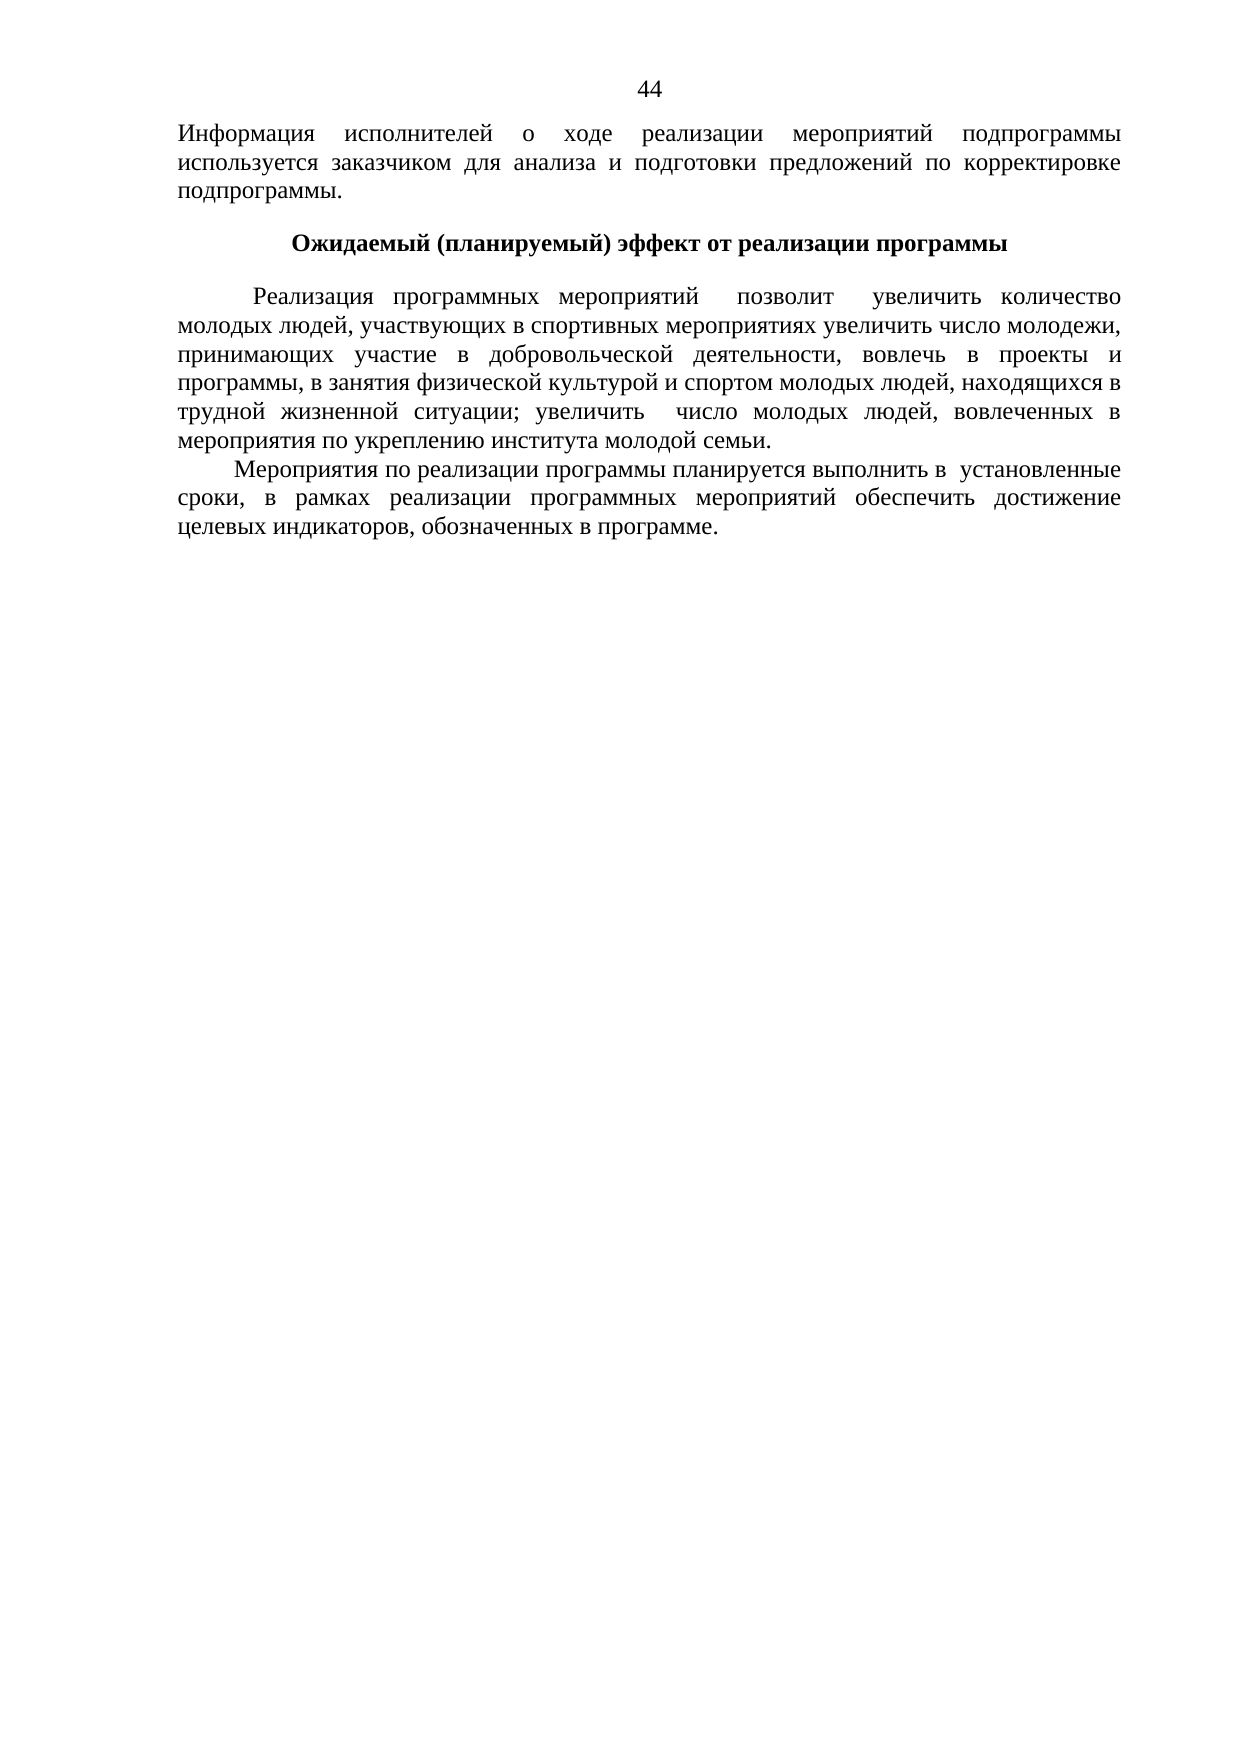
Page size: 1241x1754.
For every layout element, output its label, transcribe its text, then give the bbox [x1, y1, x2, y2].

text Ожидаемый (планируемый) эффект от реализации программы [177, 228, 1122, 257]
text Информация исполнителей о ходе реализации мероприятий подпрограммы используется заказчиком для анализа и подготовки предложений по корректировке подпрограммы. [177, 118, 1122, 204]
text Реализация программных мероприятий позволит увеличить количество молодых людей, участвующих в спортивных мероприятиях увеличить число молодежи, принимающих участие в добровольческой деятельности, вовлечь в проекты и программы, в занятия физической культурой и спортом молодых людей, находящихся в трудной жизненной ситуации; увеличить число молодых людей, вовлеченных в мероприятия по укреплению института молодой семьи. [177, 281, 1122, 454]
text Мероприятия по реализации программы планируется выполнить в установленные сроки, в рамках реализации программных мероприятий обеспечить достижение целевых индикаторов, обозначенных в программе. [177, 454, 1122, 540]
